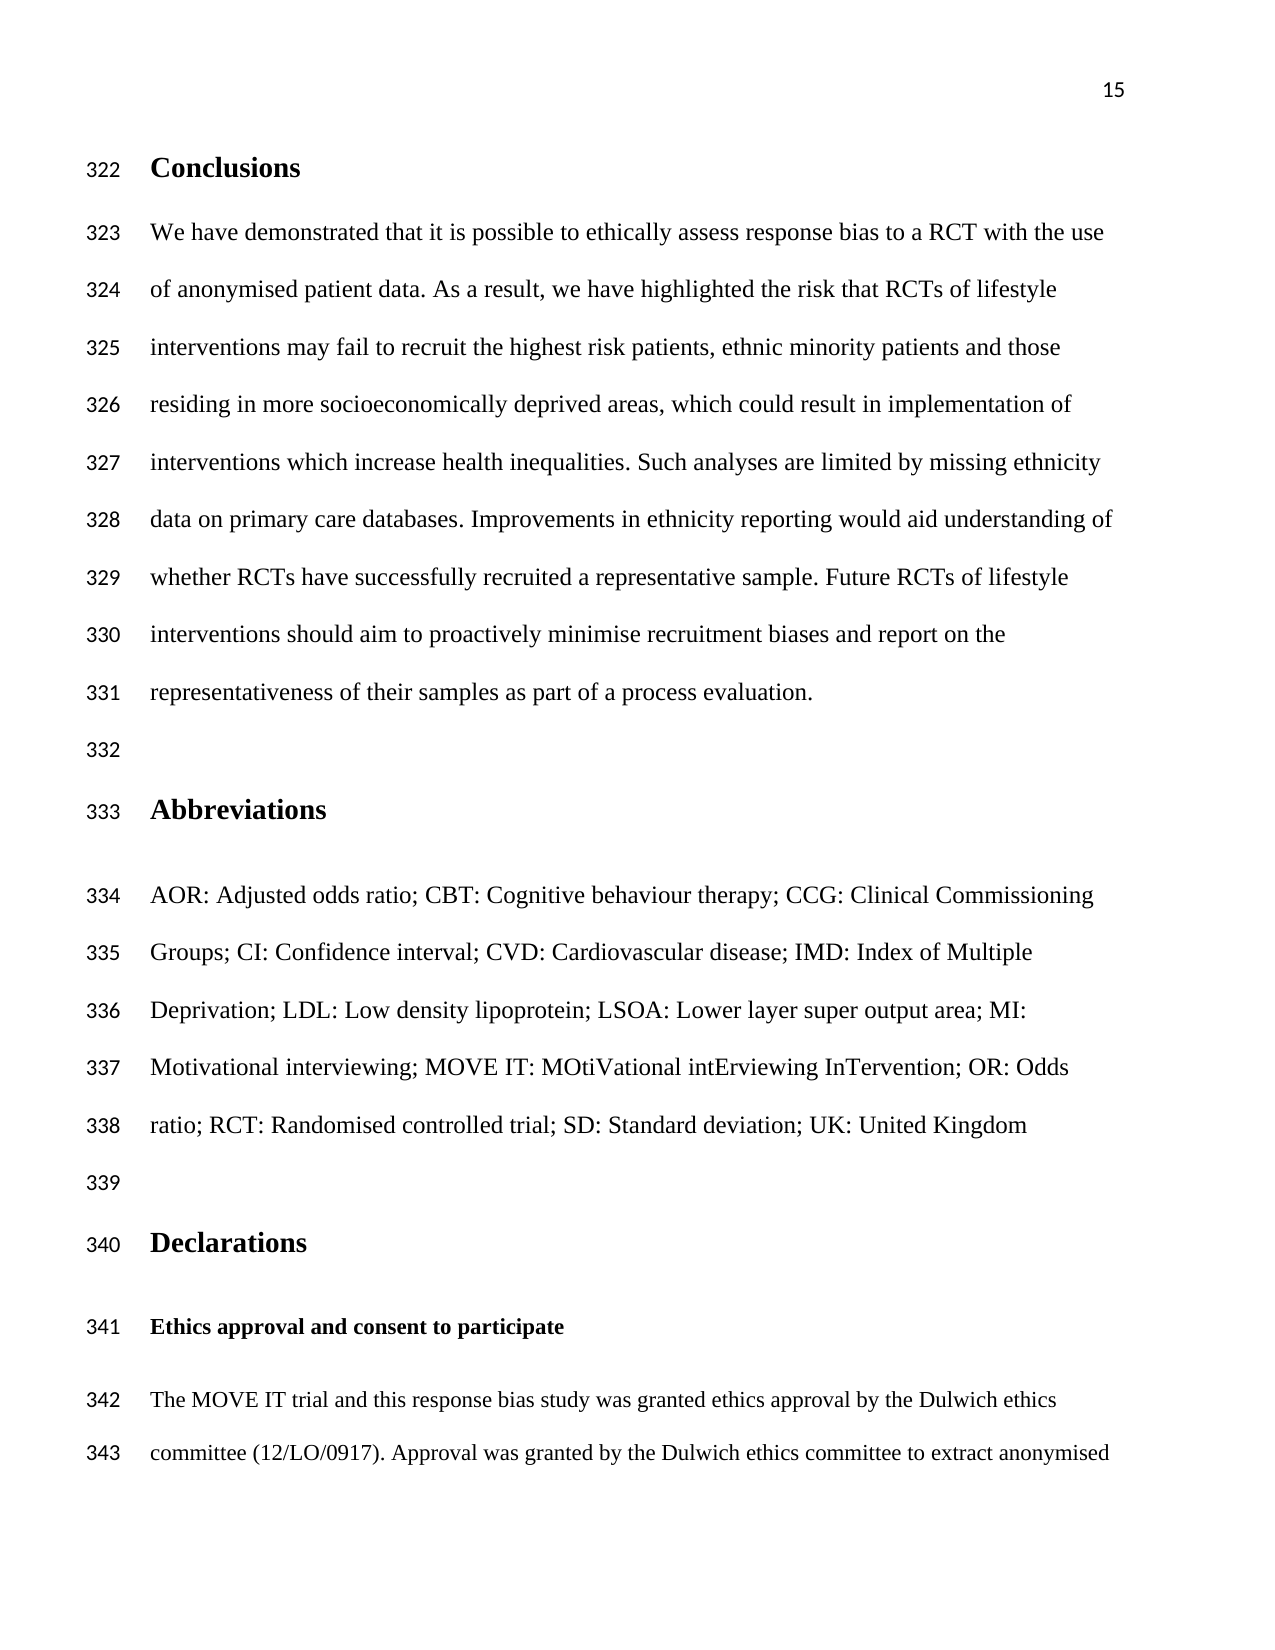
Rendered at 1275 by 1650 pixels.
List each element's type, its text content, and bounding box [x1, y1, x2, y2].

text Abbreviations [150, 792, 1125, 826]
text AOR: Adjusted odds ratio; CBT: Cognitive behaviour therapy; CCG: Clinical Commissioning Groups; CI: Confidence interval; CVD: Cardiovascular disease; IMD: Index of Multiple Deprivation; LDL: Low density lipoprotein; LSOA: Lower layer super output area; MI: Motivational interviewing; MOVE IT: MOtiVational intErviewing InTervention; OR: Odds ratio; RCT: Randomised controlled trial; SD: Standard deviation; UK: United Kingdom [150, 880, 1125, 1139]
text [150, 1386, 1125, 1466]
text Ethics approval and consent to participate [150, 1313, 1125, 1339]
text Conclusions [150, 150, 1125, 183]
text Declarations [150, 1225, 1125, 1258]
text We have demonstrated that it is possible to ethically assess response bias to a RCT with the use of anonymised patient data. As a result, we have highlighted the risk that RCTs of lifestyle interventions may fail to recruit the highest risk patients, ethnic minority patients and those residing in more socioeconomically deprived areas, which could result in implementation of interventions which increase health inequalities. Such analyses are limited by missing ethnicity data on primary care databases. Improvements in ethnicity reporting would aid understanding of whether RCTs have successfully recruited a representative sample. Future RCTs of lifestyle interventions should aim to proactively minimise recruitment biases and report on the representativeness of their samples as part of a process evaluation. [150, 217, 1125, 706]
